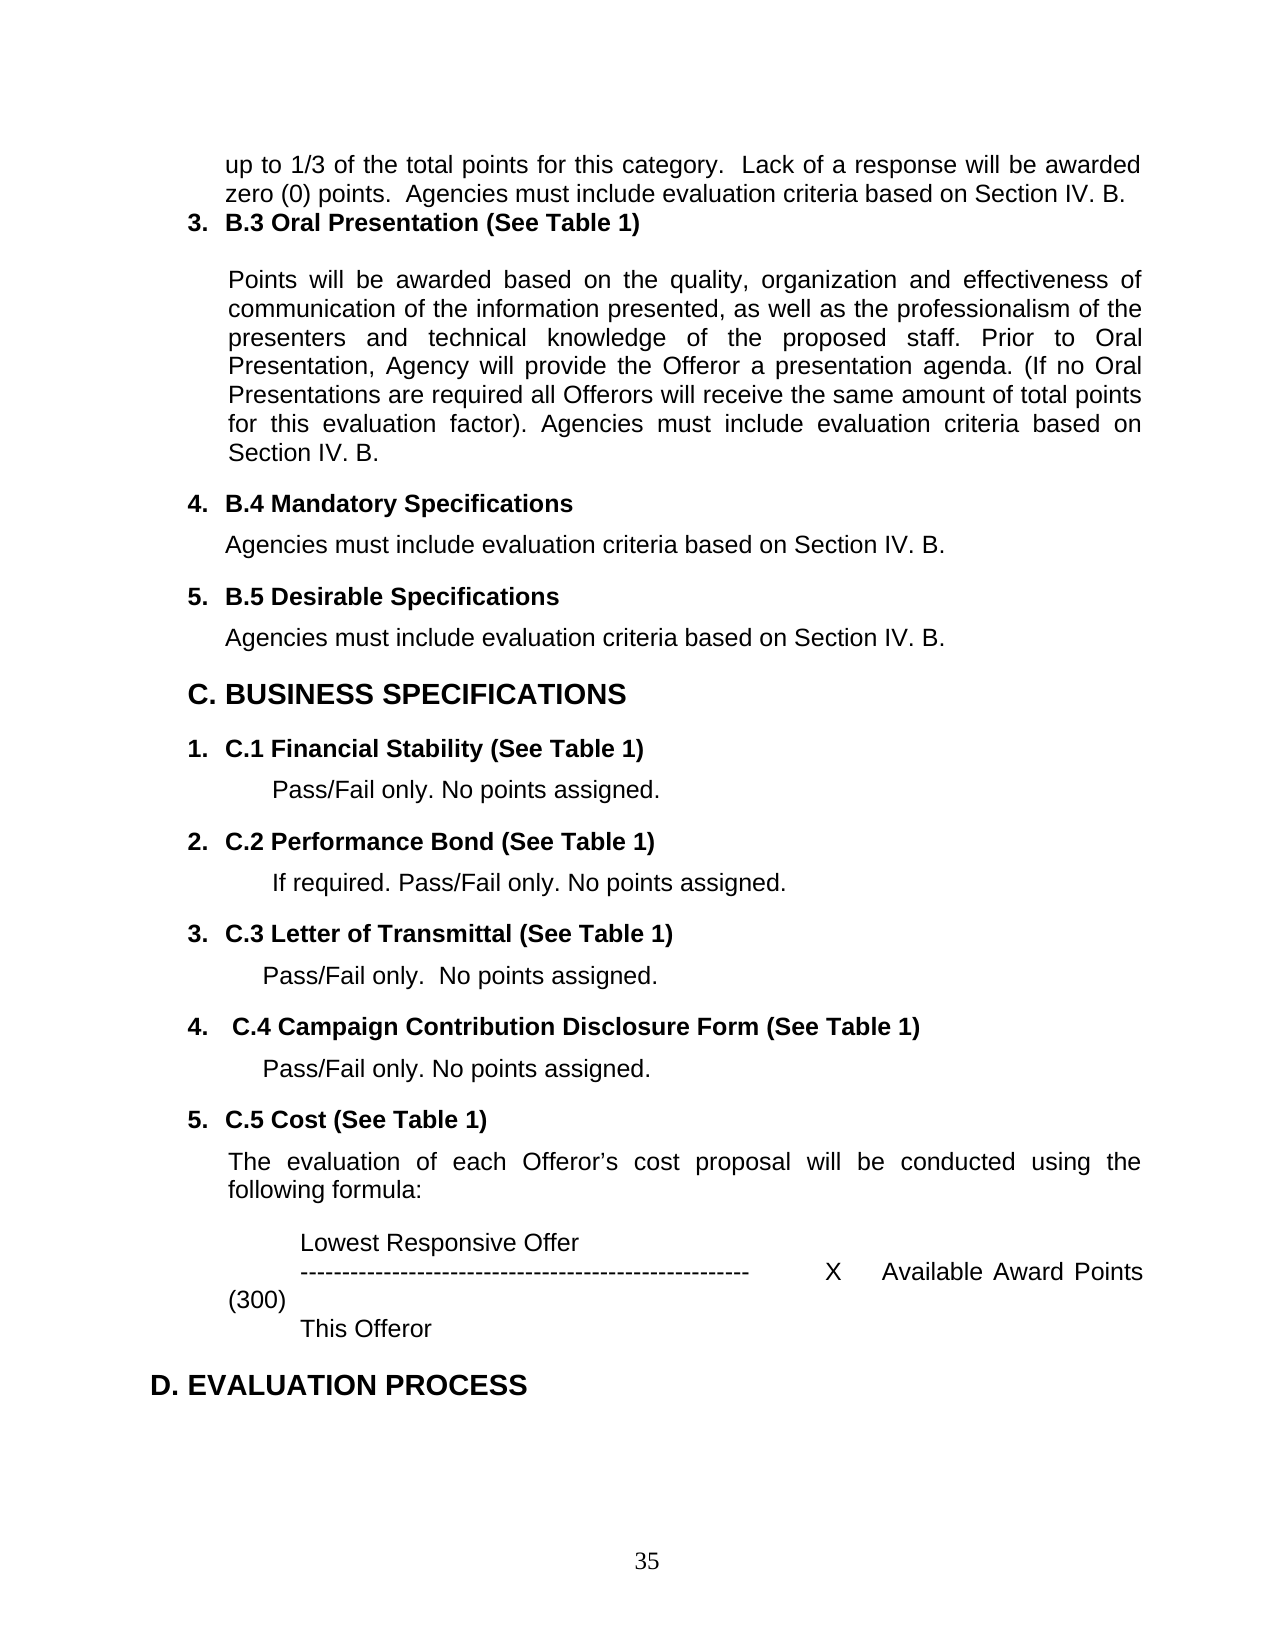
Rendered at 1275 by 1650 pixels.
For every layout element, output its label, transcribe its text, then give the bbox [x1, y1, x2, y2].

list BUSINESS SPECIFICATIONS [187, 677, 1144, 711]
list B.4 Mandatory Specifications [187, 489, 1144, 518]
text Pass/Fail only. No points assigned. [262, 1053, 1144, 1082]
list C.1 Financial Stability (See Table 1) [187, 733, 1144, 762]
list C.4 Campaign Contribution Disclosure Form (See Table 1) [187, 1012, 1144, 1041]
text Pass/Fail only. No points assigned. [272, 775, 1144, 803]
list C.2 Performance Bond (See Table 1) [187, 826, 1144, 855]
list C.3 Letter of Transmittal (See Table 1) [187, 919, 1144, 948]
list B.5 Desirable Specifications [187, 582, 1144, 611]
list C.5 Cost (See Table 1) [187, 1105, 1144, 1134]
text The evaluation of each Offeror’s cost proposal will be conducted using the following formula: [228, 1146, 1144, 1204]
list B.3 Oral Presentation (See Table 1) [187, 207, 1144, 236]
text ------------------------------------------------------ X Available Award Points (300) [228, 1257, 1144, 1314]
text Pass/Fail only. No points assigned. [262, 961, 1144, 989]
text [225, 150, 1144, 207]
text Lowest Responsive Offer [228, 1228, 1144, 1257]
text Agencies must include evaluation criteria based on Section IV. B. [225, 623, 1144, 652]
text Points will be awarded based on the quality, organization and effectiveness of communication of the information presented, as well as the professionalism of the presenters and technical knowledge of the proposed staff. Prior to Oral Presentation, Agency will provide the Offeror a presentation agenda. (If no Oral Presentations are required all Offerors will receive the same amount of total points for this evaluation factor). Agencies must include evaluation criteria based on Section IV. B. [228, 265, 1144, 466]
text This Offeror [228, 1314, 1144, 1343]
text Agencies must include evaluation criteria based on Section IV. B. [225, 530, 1144, 559]
text If required. Pass/Fail only. No points assigned. [272, 868, 1144, 896]
list EVALUATION PROCESS [150, 1368, 1144, 1401]
